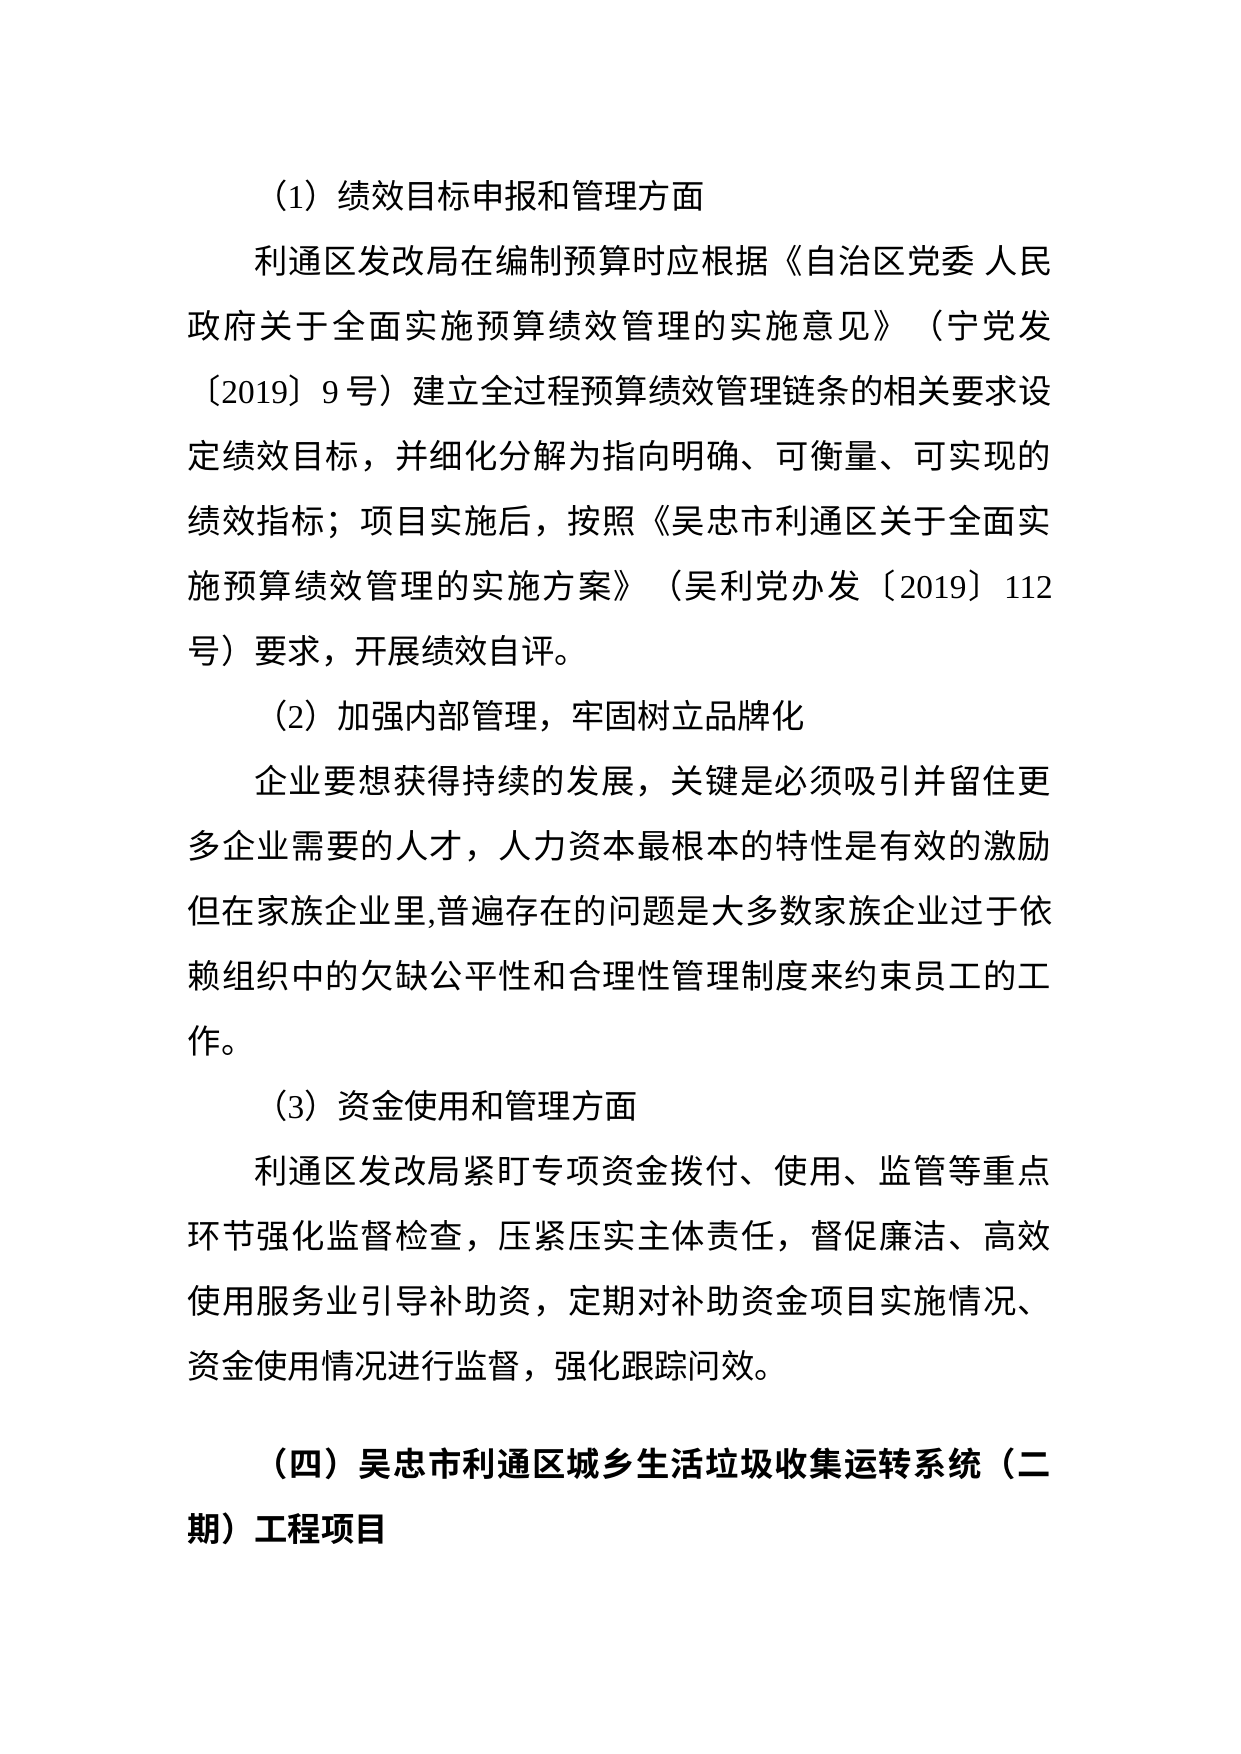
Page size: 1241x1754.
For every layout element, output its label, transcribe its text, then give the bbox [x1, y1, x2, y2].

text 利通区发改局紧盯专项资金拨付、使用、监管等重点环节强化监督检查，压紧压实主体责任，督促廉洁、高效使用服务业引导补助资，定期对补助资金项目实施情况、资金使用情况进行监督，强化跟踪问效。 [187, 1137, 1053, 1397]
text （1）绩效目标申报和管理方面 [187, 162, 1053, 227]
text （3）资金使用和管理方面 [187, 1072, 1053, 1137]
text 利通区发改局在编制预算时应根据《自治区党委 人民政府关于全面实施预算绩效管理的实施意见》（宁党发〔2019〕9号）建立全过程预算绩效管理链条的相关要求设定绩效目标，并细化分解为指向明确、可衡量、可实现的绩效指标；项目实施后，按照《吴忠市利通区关于全面实施预算绩效管理的实施方案》（吴利党办发〔2019〕112号）要求，开展绩效自评。 [187, 227, 1053, 682]
text （2）加强内部管理，牢固树立品牌化 [187, 682, 1053, 747]
text 企业要想获得持续的发展，关键是必须吸引并留住更多企业需要的人才，人力资本最根本的特性是有效的激励。但在家族企业里,普遍存在的问题是大多数家族企业过于依赖组织中的欠缺公平性和合理性管理制度来约束员工的工作。 [187, 747, 1053, 1072]
text （四）吴忠市利通区城乡生活垃圾收集运转系统（二期）工程项目 [187, 1429, 1053, 1559]
